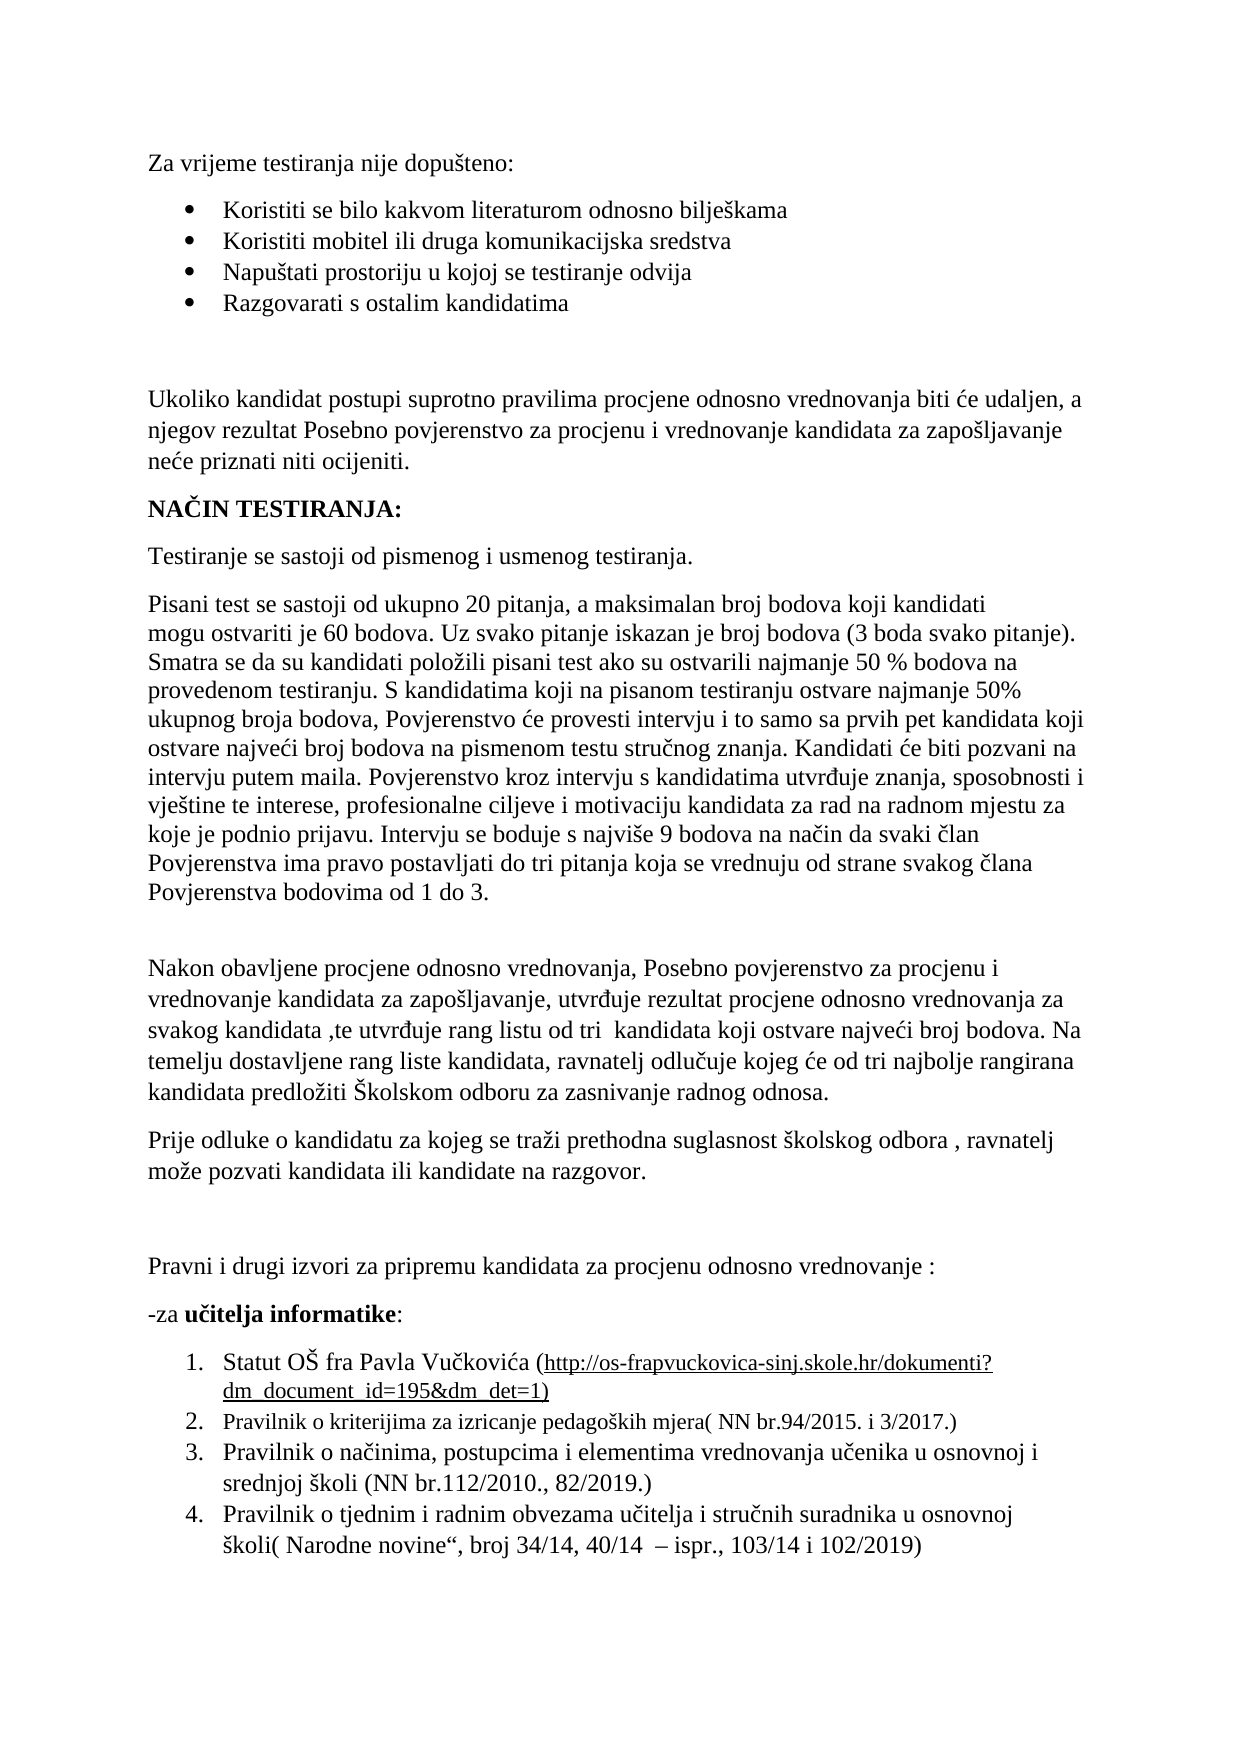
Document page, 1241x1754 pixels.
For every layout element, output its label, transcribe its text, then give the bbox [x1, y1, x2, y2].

list Koristiti se bilo kakvom literaturom odnosno bilješkama [185, 195, 1093, 224]
text -za učitelja informatike: [148, 1299, 1093, 1328]
text Testiranje se sastoji od pismenog i usmenog testiranja. [148, 541, 1093, 570]
list Statut OŠ fra Pavla Vučkovića (http://os-frapvuckovica-sinj.skole.hr/dokumenti?dm_document_id=195&dm_det=1) [185, 1347, 1093, 1404]
text Za vrijeme testiranja nije dopušteno: [148, 148, 1093, 176]
text mogu ostvariti je 60 bodova. Uz svako pitanje iskazan je broj bodova (3 boda svako pitanje). Smatra se da su kandidati položili pisani test ako su ostvarili najmanje 50 % bodova na provedenom testiranju. S kandidatima koji na pisanom testiranju ostvare najmanje 50% ukupnog broja bodova, Povjerenstvo će provesti intervju i to samo sa prvih pet kandidata koji ostvare najveći broj bodova na pismenom testu stručnog znanja. Kandidati će biti pozvani na intervju putem maila. Povjerenstvo kroz intervju s kandidatima utvrđuje znanja, sposobnosti i vještine te interese, profesionalne ciljeve i motivaciju kandidata za rad na radnom mjestu za koje je podnio prijavu. Intervju se boduje s najviše 9 bodova na način da svaki član Povjerenstva ima pravo postavljati do tri pitanja koja se vrednuju od strane svakog člana Povjerenstva bodovima od 1 do 3. [148, 618, 1093, 905]
list Pravilnik o kriterijima za izricanje pedagoških mjera( NN br.94/2015. i 3/2017.) [185, 1406, 1093, 1435]
text Ukoliko kandidat postupi suprotno pravilima procjene odnosno vrednovanja biti će udaljen, a njegov rezultat Posebno povjerenstvo za procjenu i vrednovanje kandidata za zapošljavanje neće priznati niti ocijeniti. [148, 384, 1093, 475]
text NAČIN TESTIRANJA: [148, 494, 1093, 522]
text Pravni i drugi izvori za pripremu kandidata za procjenu odnosno vrednovanje : [148, 1251, 1093, 1280]
list Napuštati prostoriju u kojoj se testiranje odvija [185, 257, 1093, 286]
text Pisani test se sastoji od ukupno 20 pitanja, a maksimalan broj bodova koji kandidati [148, 589, 1093, 618]
list Razgovarati s ostalim kandidatima [185, 288, 1093, 317]
list Pravilnik o načinima, postupcima i elementima vrednovanja učenika u osnovnoj i srednjoj školi (NN br.112/2010., 82/2019.) [185, 1437, 1093, 1497]
text Nakon obavljene procjene odnosno vrednovanja, Posebno povjerenstvo za procjenu i vrednovanje kandidata za zapošljavanje, utvrđuje rezultat procjene odnosno vrednovanja za svakog kandidata ,te utvrđuje rang listu od tri kandidata koji ostvare najveći broj bodova. Na temelju dostavljene rang liste kandidata, ravnatelj odlučuje kojeg će od tri najbolje rangirana kandidata predložiti Školskom odboru za zasnivanje radnog odnosa. [148, 953, 1093, 1106]
list Pravilnik o tjednim i radnim obvezama učitelja i stručnih suradnika u osnovnoj školi( Narodne novine“, broj 34/14, 40/14 – ispr., 103/14 i 102/2019) [185, 1499, 1093, 1559]
list Koristiti mobitel ili druga komunikacijska sredstva [185, 226, 1093, 255]
text Prije odluke o kandidatu za kojeg se traži prethodna suglasnost školskog odbora , ravnatelj može pozvati kandidata ili kandidate na razgovor. [148, 1125, 1093, 1185]
